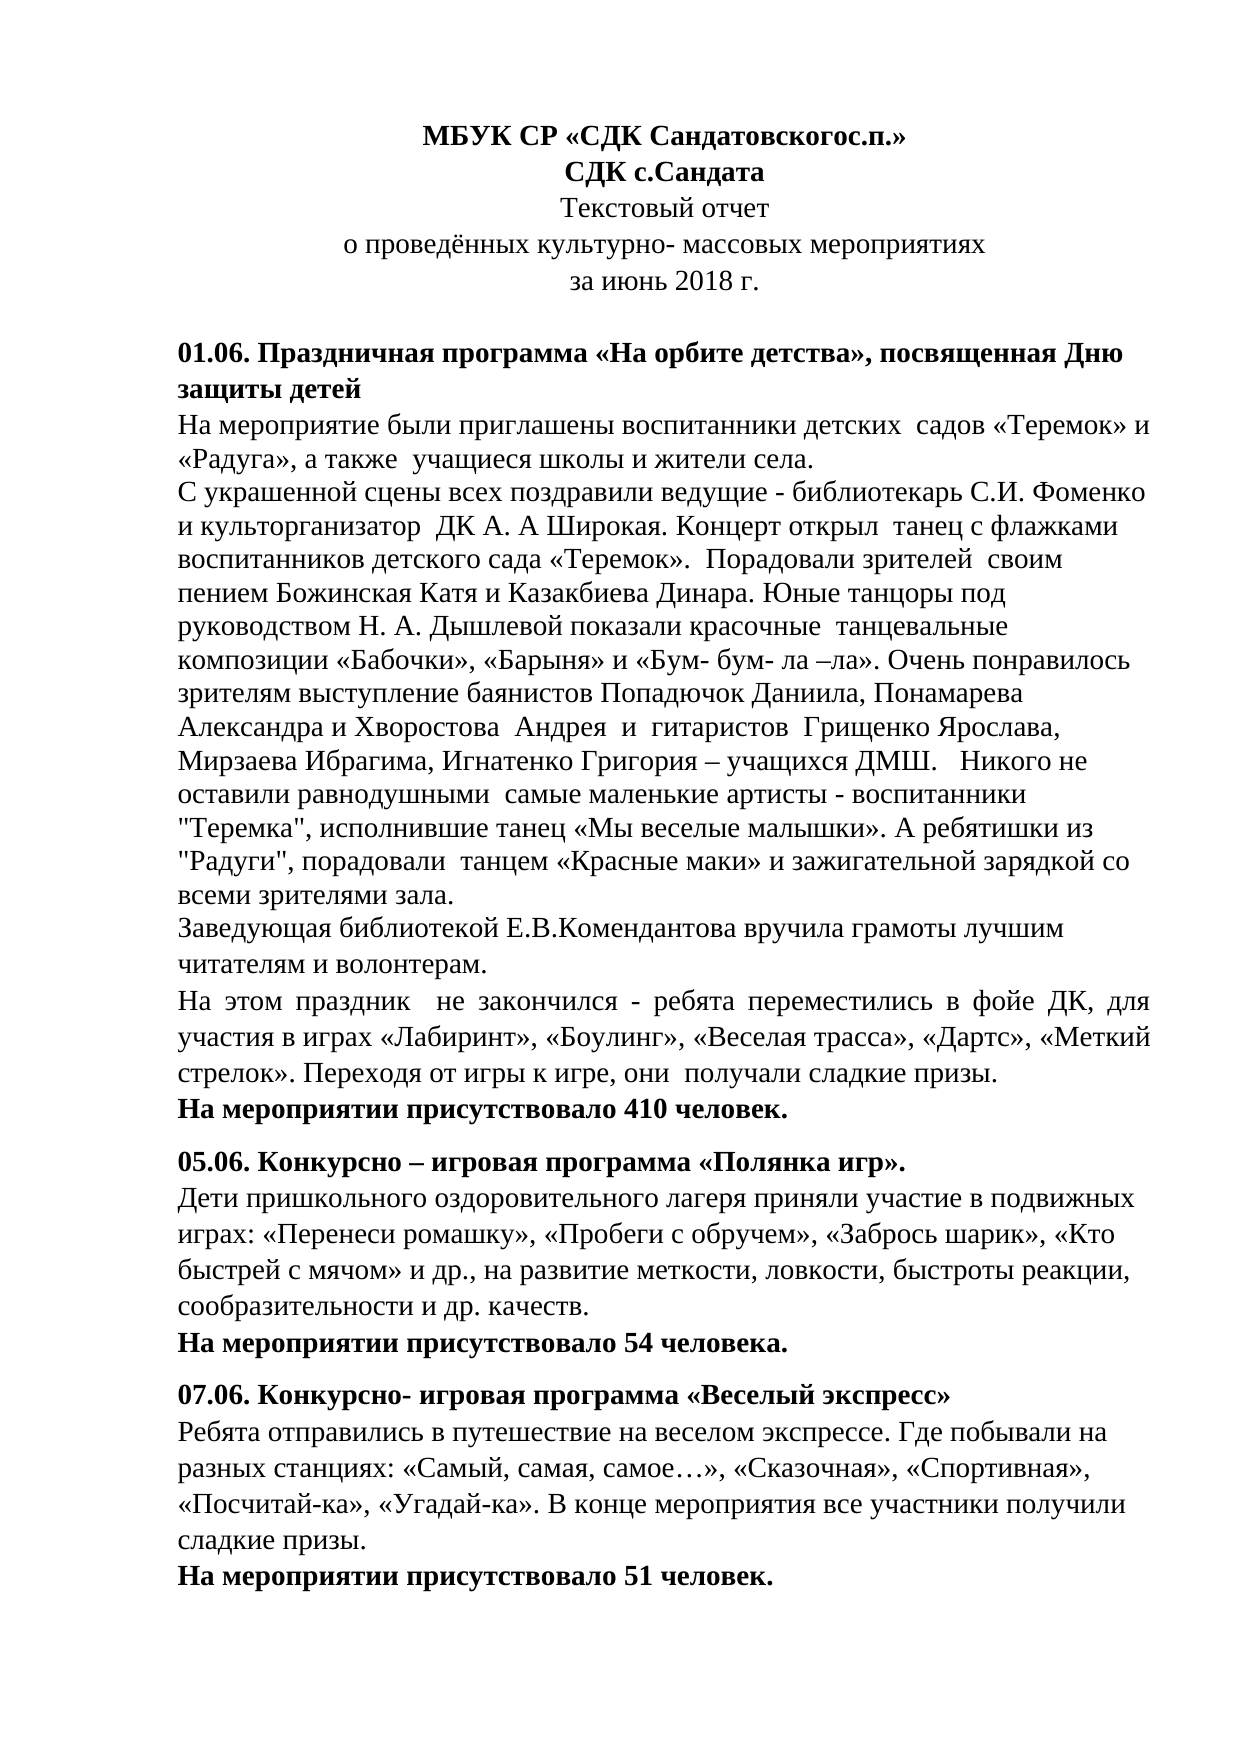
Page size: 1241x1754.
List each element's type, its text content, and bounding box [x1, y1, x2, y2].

text СДК с.Сандата [177, 154, 1152, 188]
text На мероприятии присутствовало 51 человек. [177, 1558, 1152, 1592]
text Заведующая библиотекой Е.В.Комендантова вручила грамоты лучшим читателям и волонтерам. [177, 910, 1152, 980]
text 07.06. Конкурсно- игровая программа «Веселый экспресс» [177, 1377, 1152, 1411]
text На мероприятии присутствовало 54 человека. [177, 1325, 1152, 1358]
text Ребята отправились в путешествие на веселом экспрессе. Где побывали на разных станциях: «Самый, самая, самое…», «Сказочная», «Спортивная», «Посчитай-ка», «Угадай-ка». В конце мероприятия все участники получили сладкие призы. [177, 1414, 1152, 1556]
text 05.06. Конкурсно – игровая программа «Полянка игр». [177, 1144, 1152, 1177]
text С украшенной сцены всех поздравили ведущие - библиотекарь С.И. Фоменко и культорганизатор ДК А. А Широкая. Концерт открыл танец с флажками воспитанников детского сада «Теремок». Порадовали зрителей своим пением Божинская Катя и Казакбиева Динара. Юные танцоры под руководством Н. А. Дышлевой показали красочные танцевальные композиции «Бабочки», «Барыня» и «Бум- бум- ла –ла». Очень понравилось зрителям выступление баянистов Попадючок Даниила, Понамарева Александра и Хворостова Андрея и гитаристов Грищенко Ярослава, Мирзаева Ибрагима, Игнатенко Григория – учащихся ДМШ. Никого не оставили равнодушными самые маленькие артисты - воспитанники "Теремка", исполнившие танец «Мы веселые малышки». А ребятишки из "Радуги", порадовали танцем «Красные маки» и зажигательной зарядкой со всеми зрителями зала. [177, 474, 1152, 910]
text На мероприятии присутствовало 410 человек. [177, 1091, 1152, 1125]
text Текстовый отчет [177, 190, 1152, 224]
text На мероприятие были приглашены воспитанники детских садов «Теремок» и «Радуга», а также учащиеся школы и жители села. [177, 407, 1152, 474]
text 01.06. Праздничная программа «На орбите детства», посвященная Дню защиты детей [177, 335, 1152, 405]
text На этом праздник не закончился - ребята переместились в фойе ДК, для участия в играх «Лабиринт», «Боулинг», «Веселая трасса», «Дартс», «Меткий стрелок». Переходя от игры к игре, они получали сладкие призы. [177, 983, 1152, 1088]
text МБУК СР «СДК Сандатовскогос.п.» [177, 118, 1152, 152]
text за июнь 2018 г. [177, 263, 1152, 296]
text Дети пришкольного оздоровительного лагеря приняли участие в подвижных играх: «Перенеси ромашку», «Пробеги с обручем», «Забрось шарик», «Кто быстрей с мячом» и др., на развитие меткости, ловкости, быстроты реакции, сообразительности и др. качеств. [177, 1180, 1152, 1322]
text о проведённых культурно- массовых мероприятиях [177, 227, 1152, 260]
